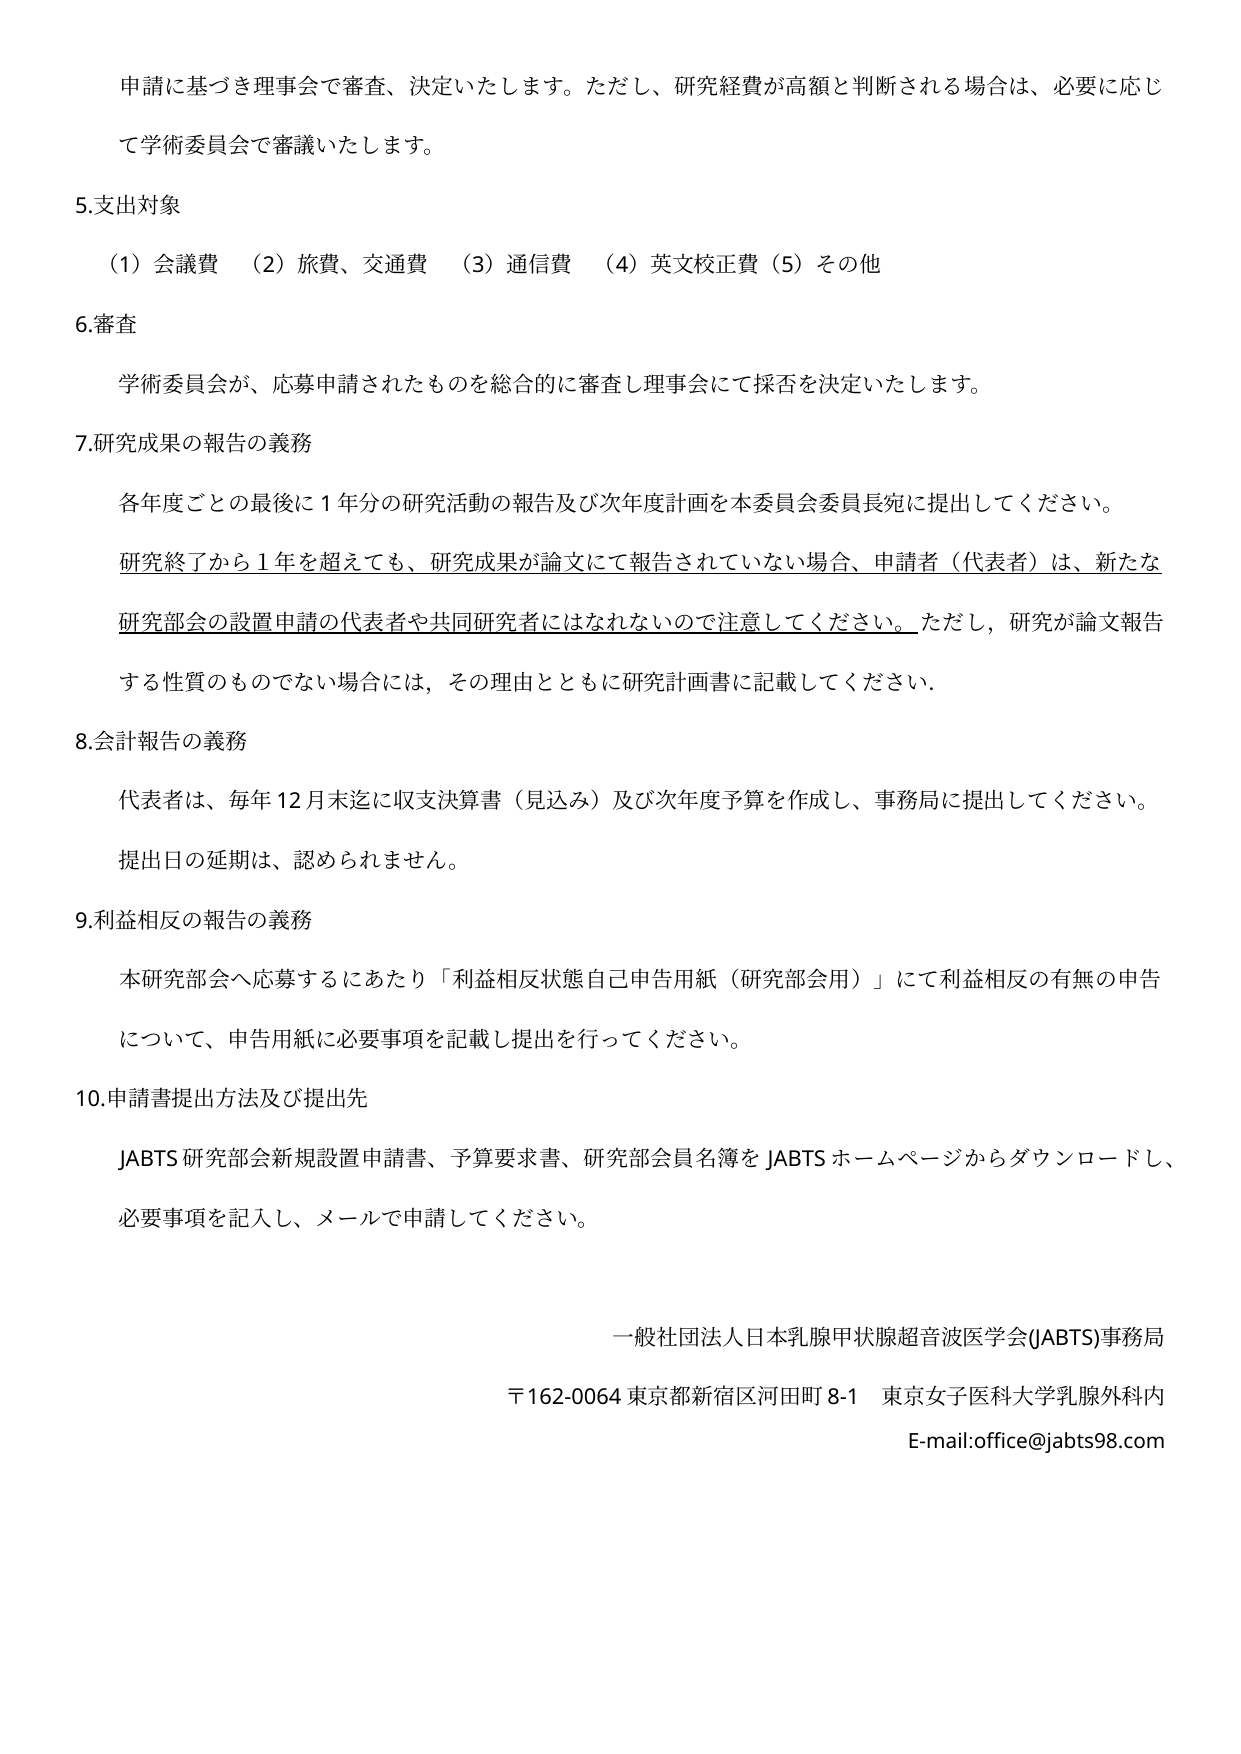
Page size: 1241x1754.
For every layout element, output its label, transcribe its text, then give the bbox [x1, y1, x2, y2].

text 本研究部会へ応募するにあたり「利益相反状態自己申告用紙（研究部会用）」にて利益相反の有無の申告について、申告用紙に必要事項を記載し提出を行ってください。 [75, 948, 1165, 1068]
text 9.利益相反の報告の義務 [75, 889, 1165, 948]
text 7.研究成果の報告の義務 [75, 412, 1165, 472]
text 各年度ごとの最後に1年分の研究活動の報告及び次年度計画を本委員会委員長宛に提出してください。 [75, 472, 1165, 531]
text JABTS研究部会新規設置申請書、予算要求書、研究部会員名簿をJABTSホームページからダウンロードし、必要事項を記入し、メールで申請してください。 [75, 1127, 1165, 1246]
text 学術委員会が、応募申請されたものを総合的に審査し理事会にて採否を決定いたします。 [75, 353, 1165, 412]
text 6.審査 [75, 293, 1165, 353]
text 代表者は、毎年12月末迄に収支決算書（見込み）及び次年度予算を作成し、事務局に提出してください。 [75, 770, 1165, 829]
text 研究終了から１年を超えても、研究成果が論文にて報告されていない場合、申請者（代表者）は、新たな研究部会の設置申請の代表者や共同研究者にはなれないので注意してください。ただし，研究が論文報告する性質のものでない場合には，その理由とともに研究計画書に記載してください． [75, 531, 1165, 710]
text 〒162-0064東京都新宿区河田町8-1 東京女子医科大学乳腺外科内 [75, 1366, 1165, 1425]
text 8.会計報告の義務 [75, 710, 1165, 770]
text （1）会議費 （2）旅費、交通費 （3）通信費 （4）英文校正費（5）その他 [75, 233, 1165, 293]
text 5.支出対象 [75, 174, 1165, 233]
text 提出日の延期は、認められません。 [119, 829, 1165, 889]
text 申請に基づき理事会で審査、決定いたします。ただし、研究経費が高額と判断される場合は、必要に応じて学術委員会で審議いたします。 [75, 55, 1165, 174]
text 10.申請書提出方法及び提出先 [75, 1068, 1165, 1127]
text E-mail:office@jabts98.com [75, 1425, 1165, 1455]
text 一般社団法人日本乳腺甲状腺超音波医学会(JABTS)事務局 [75, 1306, 1165, 1366]
